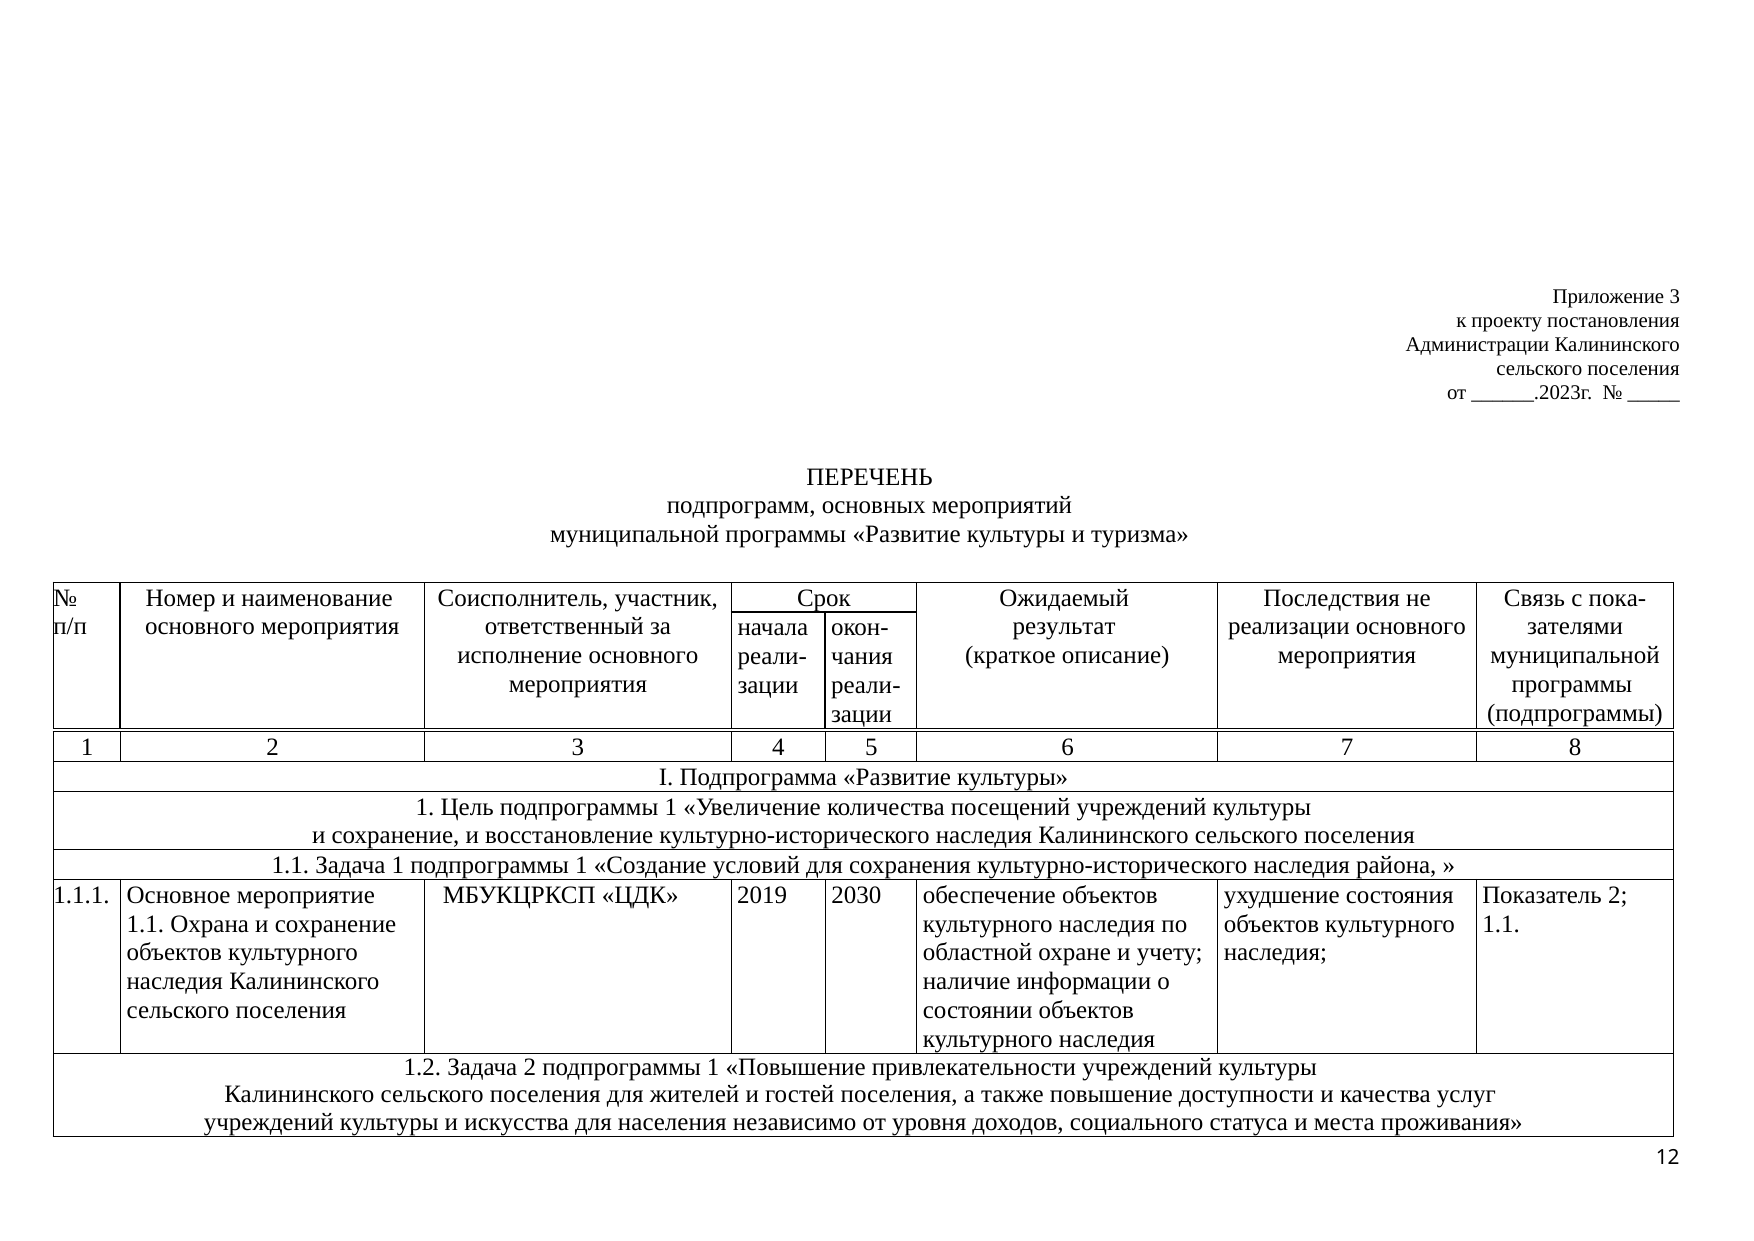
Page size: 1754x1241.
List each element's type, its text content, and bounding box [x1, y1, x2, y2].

table_cell Основное мероприятие 1.1. Охрана и сохранение объектов культурного наследия Калининского сельского поселения [121, 880, 424, 1052]
table_header 1 [54, 732, 120, 761]
table_cell 1. Цель подпрограммы 1 «Увеличение количества посещений учреждений культуры и сохранение, и восстановление культурно-исторического наследия Калининского сельского поселения [54, 792, 1673, 849]
table_cell Показатель 2; 1.1. [1477, 880, 1673, 1052]
table_header Номер и наименование основного мероприятия [121, 583, 424, 727]
table_header 5 [826, 732, 916, 761]
table_header 2 [121, 732, 424, 761]
text подпрограмм, основных мероприятий [59, 491, 1679, 519]
table_cell I. Подпрограмма «Развитие культуры» [54, 762, 1673, 791]
table_header 8 [1477, 732, 1673, 761]
text Приложение 3 [59, 284, 1679, 308]
table_header № п/п [54, 583, 119, 727]
table_cell МБУКЦРКСП «ЦДК» [425, 880, 731, 1052]
table_cell ухудшение состояния объектов культурного наследия; [1218, 880, 1476, 1052]
table_header Срок [732, 583, 916, 611]
table_cell 1.2. Задача 2 подпрограммы 1 «Повышение привлекательности учреждений культуры Калининского сельского поселения для жителей и гостей поселения, а также повышение доступности и качества услуг учреждений культуры и искусства для населения независимо от уровня доходов, социального статуса и места проживания» [54, 1054, 1673, 1136]
table_cell 1.1.1. [54, 880, 120, 1052]
table_header 6 [917, 732, 1217, 761]
table_cell 1.1. Задача 1 подпрограммы 1 «Создание условий для сохранения культурно-исторического наследия района, » [54, 850, 1673, 879]
table_cell 2030 [826, 880, 916, 1052]
text муниципальной программы «Развитие культуры и туризма» [59, 519, 1679, 548]
table_cell окончания реализации [826, 613, 916, 727]
table_cell 2019 [732, 880, 825, 1052]
table_header Соисполнитель, участник, ответственный за исполнение основного мероприятия [425, 583, 731, 727]
text ПЕРЕЧЕНЬ [59, 462, 1679, 491]
table_cell начала реализации [732, 613, 824, 727]
table_header Ожидаемый результат (краткое описание) [917, 583, 1217, 727]
text сельского поселения [59, 356, 1679, 380]
table_header 7 [1218, 732, 1476, 761]
text Администрации Калининского [59, 332, 1679, 356]
table_header Связь с показателями муниципальной программы (подпрограммы) [1477, 583, 1673, 727]
text от ______.2023г. № _____ [59, 380, 1679, 404]
table_header 4 [732, 732, 825, 761]
text к проекту постановления [59, 308, 1679, 332]
table_header 3 [425, 732, 731, 761]
table_cell обеспечение объектов культурного наследия по областной охране и учету; наличие информации о состоянии объектов культурного наследия [917, 880, 1217, 1052]
table_header Последствия не реализации основного мероприятия [1218, 583, 1476, 727]
